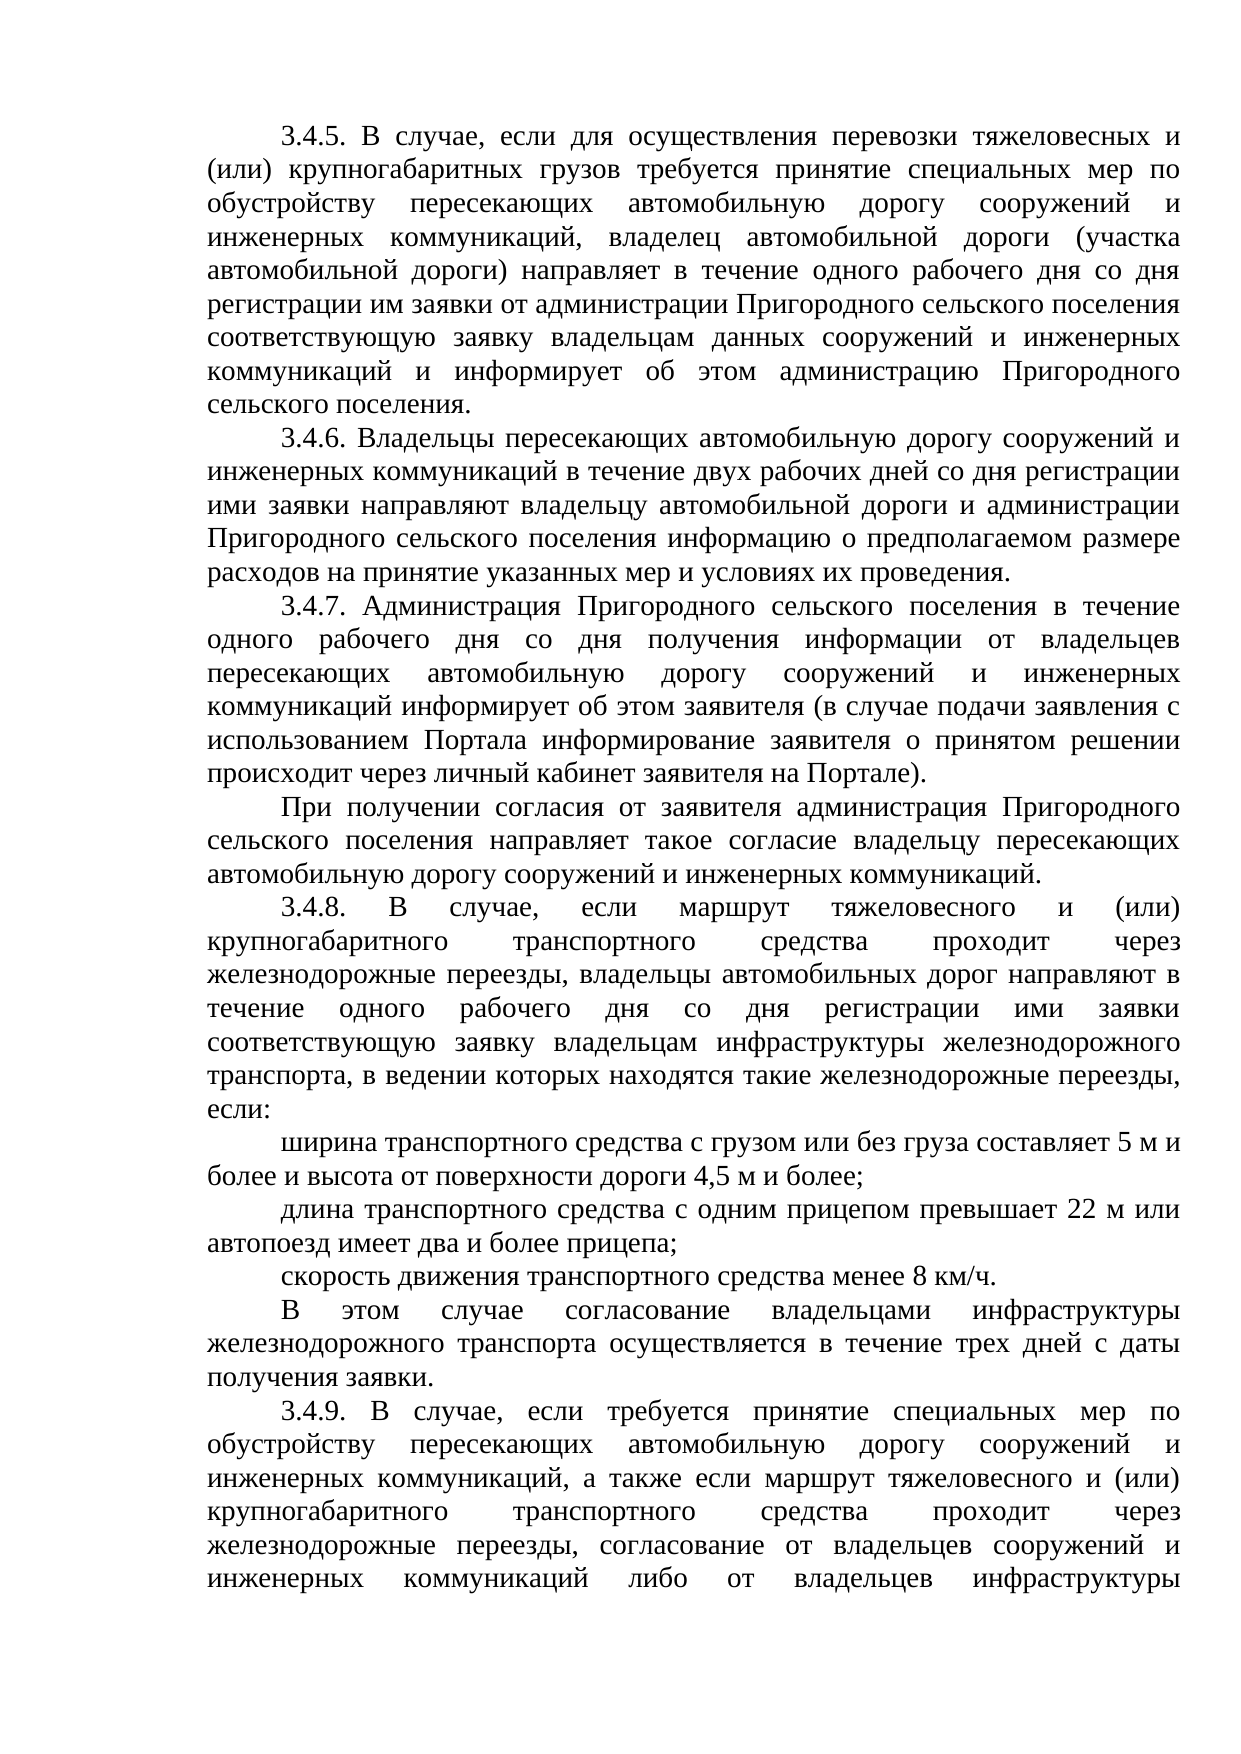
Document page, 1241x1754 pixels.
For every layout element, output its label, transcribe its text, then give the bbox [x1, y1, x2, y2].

text При получении согласия от заявителя администрация Пригородного сельского поселения направляет такое согласие владельцу пересекающих автомобильную дорогу сооружений и инженерных коммуникаций. [207, 789, 1181, 889]
text длина транспортного средства с одним прицепом превышает 22 м или автопоезд имеет два и более прицепа; [207, 1191, 1181, 1258]
text скорость движения транспортного средства менее 8 км/ч. [207, 1258, 1181, 1292]
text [207, 1393, 1181, 1594]
text ширина транспортного средства с грузом или без груза составляет 5 м и более и высота от поверхности дороги 4,5 м и более; [207, 1124, 1181, 1191]
text В этом случае согласование владельцами инфраструктуры железнодорожного транспорта осуществляется в течение трех дней с даты получения заявки. [207, 1292, 1181, 1393]
text 3.4.8. В случае, если маршрут тяжеловесного и (или) крупногабаритного транспортного средства проходит через железнодорожные переезды, владельцы автомобильных дорог направляют в течение одного рабочего дня со дня регистрации ими заявки соответствующую заявку владельцам инфраструктуры железнодорожного транспорта, в ведении которых находятся такие железнодорожные переезды, если: [207, 889, 1181, 1124]
text 3.4.6. Владельцы пересекающих автомобильную дорогу сооружений и инженерных коммуникаций в течение двух рабочих дней со дня регистрации ими заявки направляют владельцу автомобильной дороги и администрации Пригородного сельского поселения информацию о предполагаемом размере расходов на принятие указанных мер и условиях их проведения. [207, 420, 1181, 588]
text 3.4.5. В случае, если для осуществления перевозки тяжеловесных и (или) крупногабаритных грузов требуется принятие специальных мер по обустройству пересекающих автомобильную дорогу сооружений и инженерных коммуникаций, владелец автомобильной дороги (участка автомобильной дороги) направляет в течение одного рабочего дня со дня регистрации им заявки от администрации Пригородного сельского поселения соответствующую заявку владельцам данных сооружений и инженерных коммуникаций и информирует об этом администрацию Пригородного сельского поселения. [207, 118, 1181, 420]
text 3.4.7. Администрация Пригородного сельского поселения в течение одного рабочего дня со дня получения информации от владельцев пересекающих автомобильную дорогу сооружений и инженерных коммуникаций информирует об этом заявителя (в случае подачи заявления с использованием Портала информирование заявителя о принятом решении происходит через личный кабинет заявителя на Портале). [207, 588, 1181, 789]
